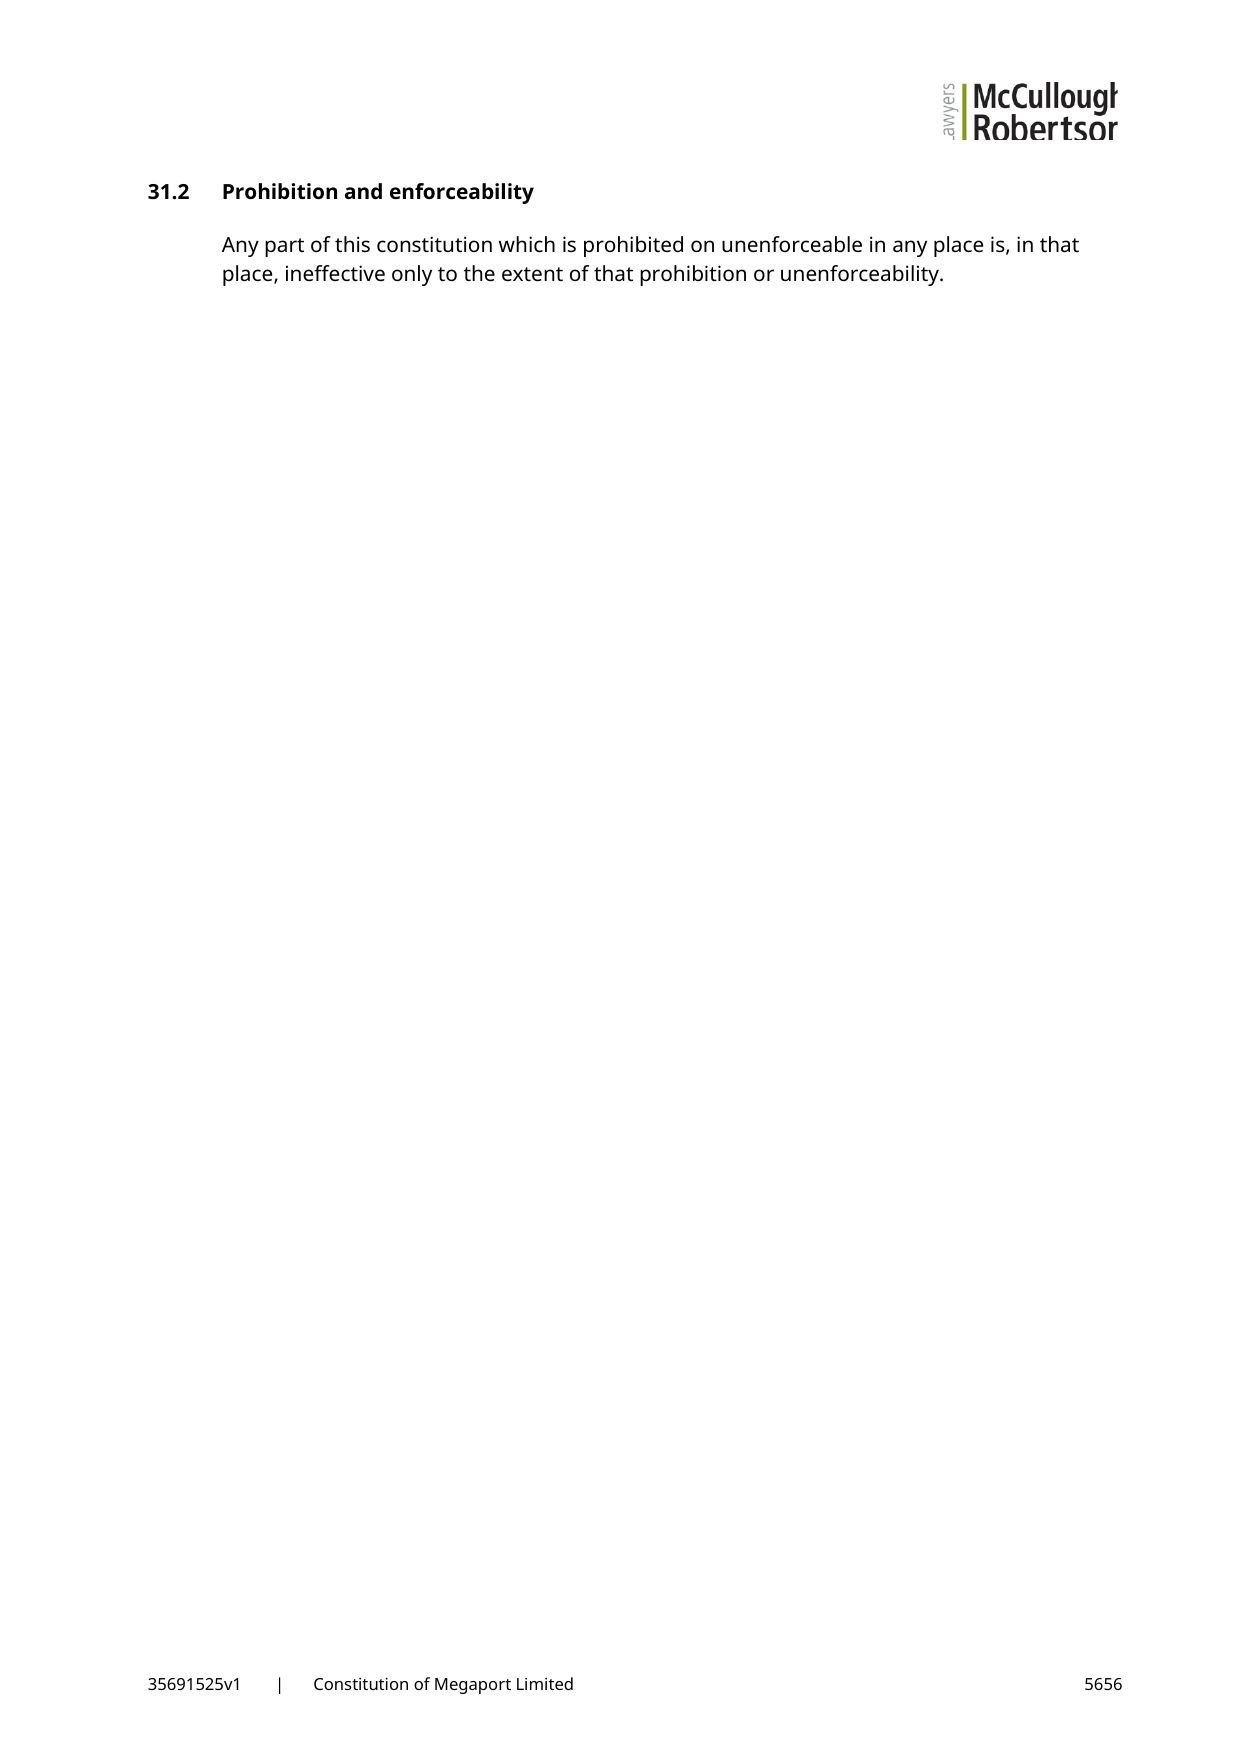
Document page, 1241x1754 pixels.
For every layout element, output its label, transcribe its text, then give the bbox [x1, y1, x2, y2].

picture [939, 82, 1118, 139]
text Any part of this constitution which is prohibited on unenforceable in any place is, in that place, ineffective only to the extent of that prohibition or unenforceability. [222, 231, 1122, 287]
subtitle Prohibition and enforceability [148, 177, 1122, 206]
